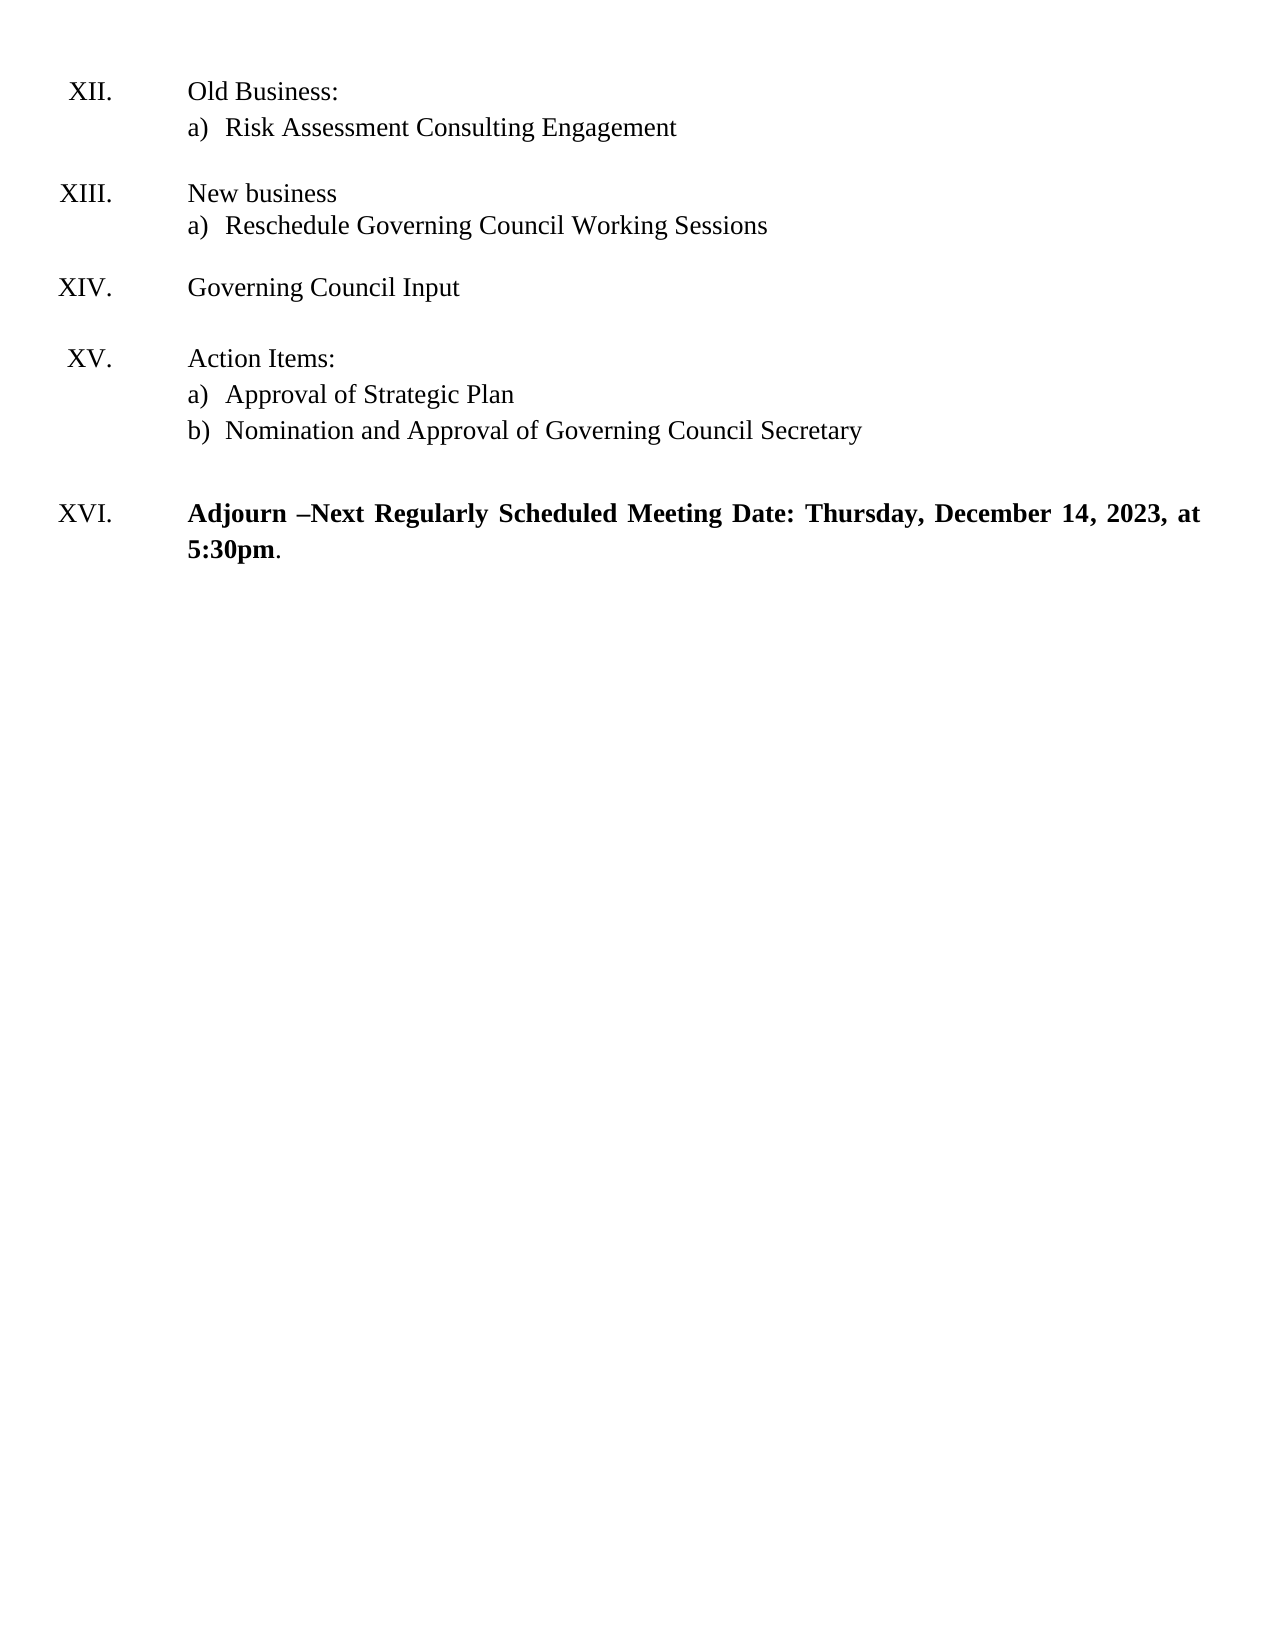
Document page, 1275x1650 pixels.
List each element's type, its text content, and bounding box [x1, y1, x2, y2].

list New business [112, 178, 1200, 209]
list Governing Council Input [112, 271, 1200, 302]
list Reschedule Governing Council Working Sessions [187, 209, 1200, 240]
list Approval of Strategic Plan [187, 378, 1200, 409]
list Old Business: [112, 75, 1200, 106]
list Risk Assessment Consulting Engagement [187, 111, 1200, 142]
list Action Items: [112, 342, 1200, 374]
list Adjourn –Next Regularly Scheduled Meeting Date: Thursday, December 14, 2023, at 5:30pm. [112, 497, 1200, 564]
list Nomination and Approval of Governing Council Secretary [187, 414, 1200, 445]
